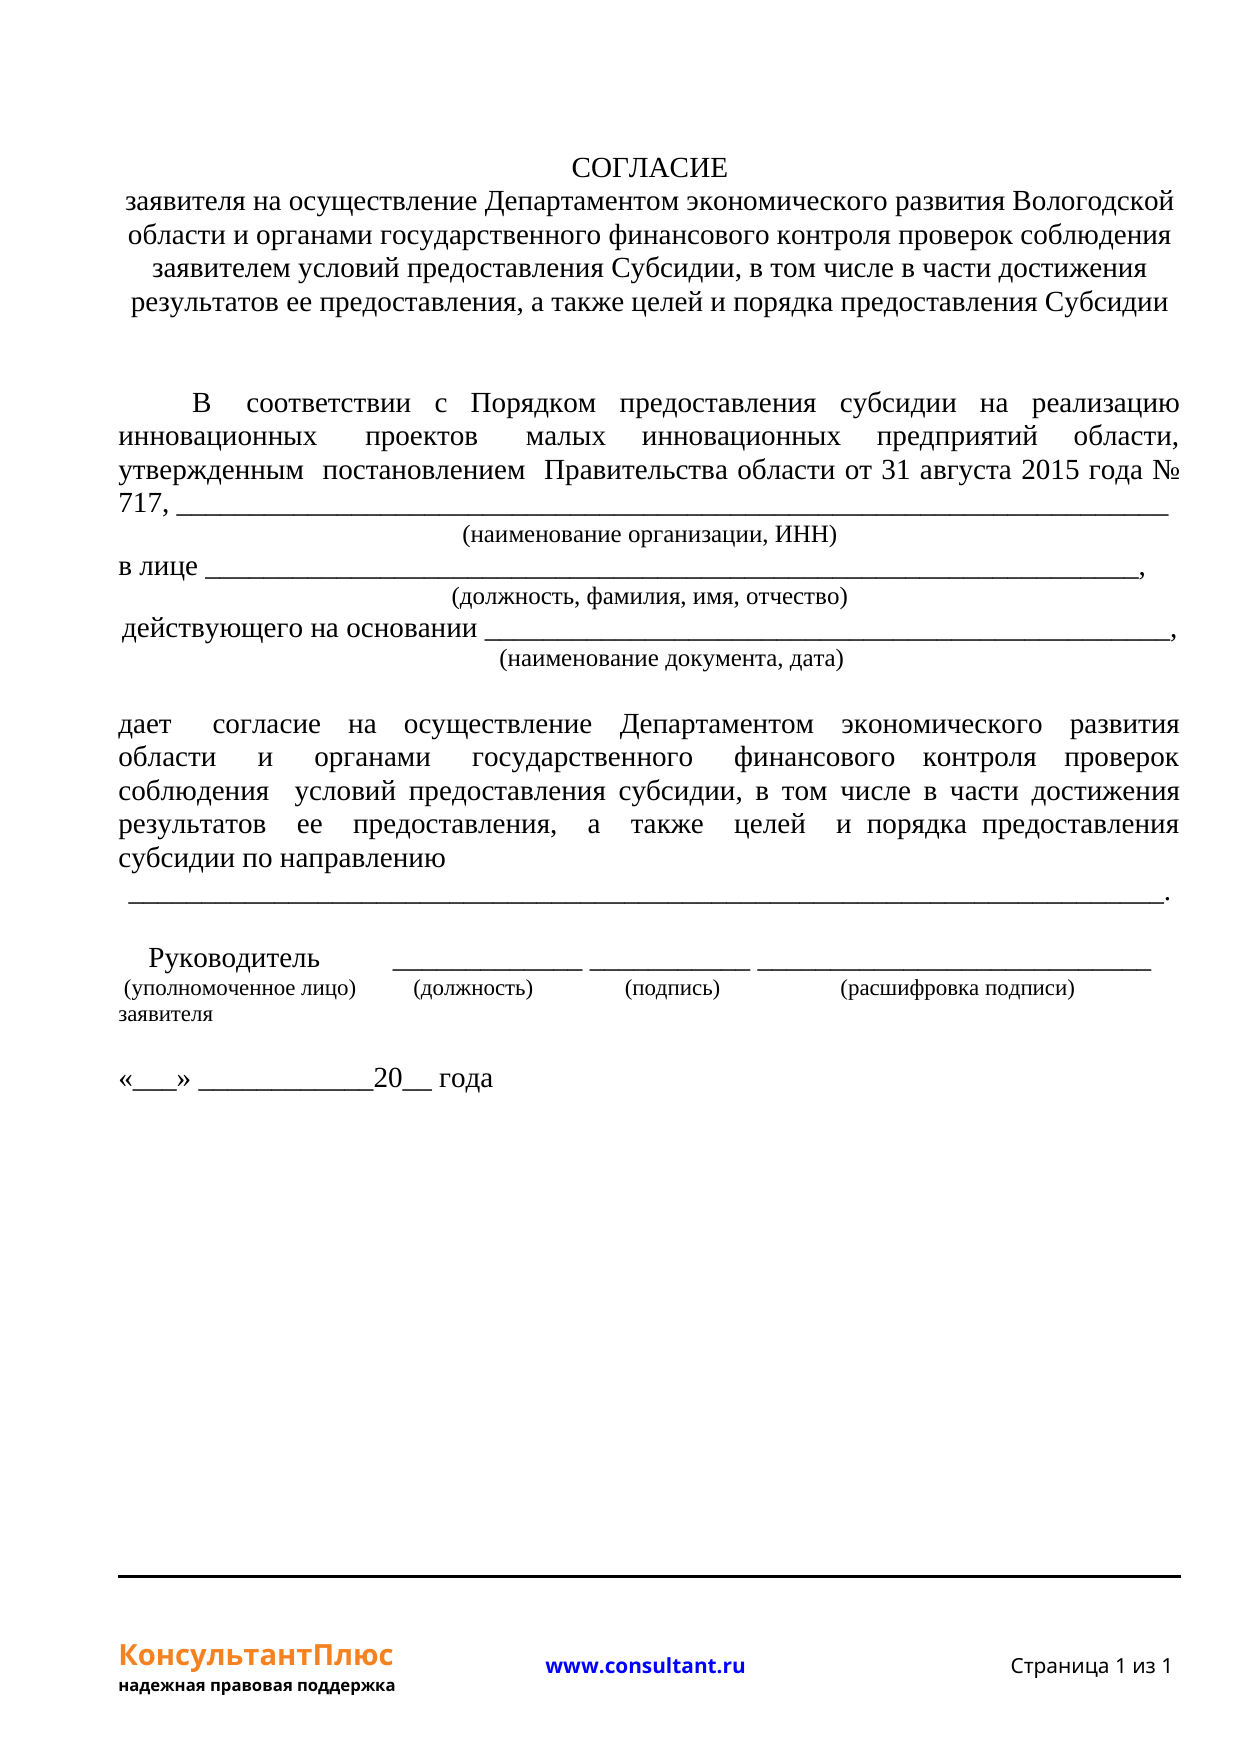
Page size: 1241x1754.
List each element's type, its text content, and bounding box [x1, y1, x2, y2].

text дает согласие на осуществление Департаментом экономического развития области и органами государственного финансового контроля проверок соблюдения условий предоставления субсидии, в том числе в части достижения результатов ее предоставления, а также целей и порядка предоставления субсидии по направлению [118, 706, 1181, 873]
text «___» ____________20__ года [118, 1060, 1181, 1094]
text _______________________________________________________________________. [118, 873, 1181, 907]
text (наименование организации, ИНН) [118, 519, 1181, 548]
text (уполномоченное лицо) (должность) (подпись) (расшифровка подписи) [118, 974, 1181, 1001]
text Руководитель _____________ ___________ ___________________________ [118, 941, 1181, 974]
text СОГЛАСИЕ [118, 150, 1181, 183]
text В соответствии с Порядком предоставления субсидии на реализацию инновационных проектов малых инновационных предприятий области, утвержденным постановлением Правительства области от 31 августа 2015 года № 717, ____________________________________________________________________ [118, 385, 1181, 519]
text (наименование документа, дата) [118, 643, 1181, 672]
text заявителя на осуществление Департаментом экономического развития Вологодской области и органами государственного финансового контроля проверок соблюдения заявителем условий предоставления Субсидии, в том числе в части достижения результатов ее предоставления, а также целей и порядка предоставления Субсидии [118, 183, 1181, 318]
text (должность, фамилия, имя, отчество) [118, 581, 1181, 610]
text заявителя [118, 1001, 1181, 1027]
text в лице ________________________________________________________________, [118, 548, 1181, 581]
text действующего на основании _______________________________________________, [118, 610, 1181, 643]
